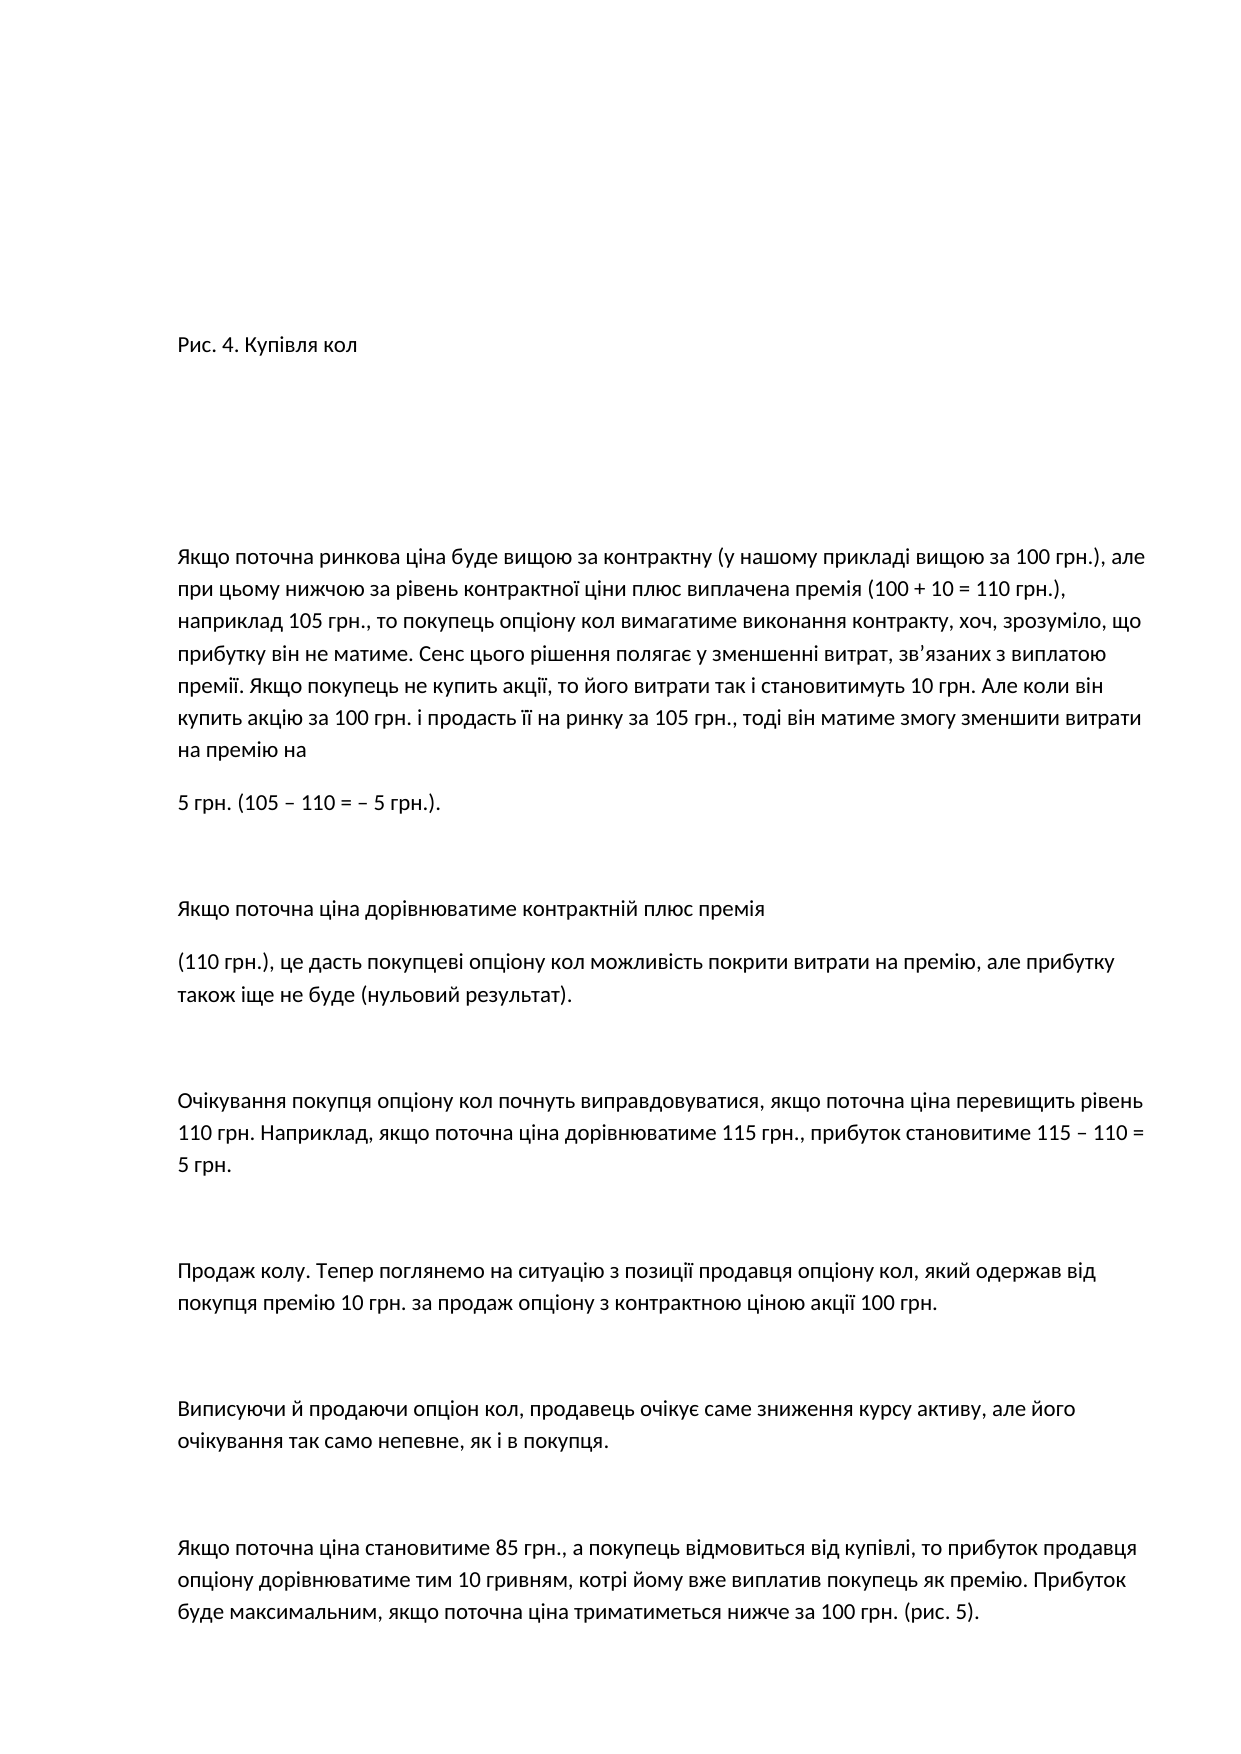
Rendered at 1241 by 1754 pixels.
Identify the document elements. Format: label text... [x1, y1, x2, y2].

text Очікування покупця опціону кол почнуть виправдовуватися, якщо поточна ціна перевищить рівень 110 грн. Наприклад, якщо поточна ціна дорівнюватиме 115 грн., прибуток становитиме 115 – 110 = 5 грн. [177, 1086, 1152, 1178]
text (110 грн.), це дасть покупцеві опціону кол можливість покрити витрати на премію, але прибутку також іще не буде (нульовий результат). [177, 947, 1152, 1008]
text Виписуючи й продаючи опціон кол, продавець очікує саме зниження курсу активу, але його очікування так само непевне, як і в покупця. [177, 1394, 1152, 1454]
text Якщо поточна ціна дорівнюватиме контрактній плюс премія [177, 894, 1152, 922]
text Якщо поточна ціна становитиме 85 грн., а покупець відмовиться від купівлі, то прибуток продавця опціону дорівнюватиме тим 10 гривням, котрі йому вже виплатив покупець як премію. Прибуток буде максимальним, якщо поточна ціна триматиметься нижче за 100 грн. (рис. 5). [177, 1533, 1152, 1625]
text Якщо поточна ринкова ціна буде вищою за контрактну (у нашому прикладі вищою за 100 грн.), але при цьому нижчою за рівень контрактної ціни плюс виплачена премія (100 + 10 = 110 грн.), наприклад 105 грн., то покупець опціону кол вимагатиме виконання контракту, хоч, зрозуміло, що прибутку він не матиме. Сенс цього рішення полягає у зменшенні витрат, зв’язаних з виплатою премії. Якщо покупець не купить акції, то його витрати так і становитимуть 10 грн. Але коли він купить акцію за 100 грн. і продасть її на ринку за 105 грн., тоді він матиме змогу зменшити витрати на премію на [177, 542, 1152, 763]
text 5 грн. (105 – 110 = – 5 грн.). [177, 788, 1152, 816]
text Рис. 4. Купівля кол [177, 330, 1152, 358]
text Продаж колу. Тепер поглянемо на ситуацію з позиції продавця опціону кол, який одержав від покупця премію 10 грн. за продаж опціону з контрактною ціною акції 100 грн. [177, 1256, 1152, 1316]
